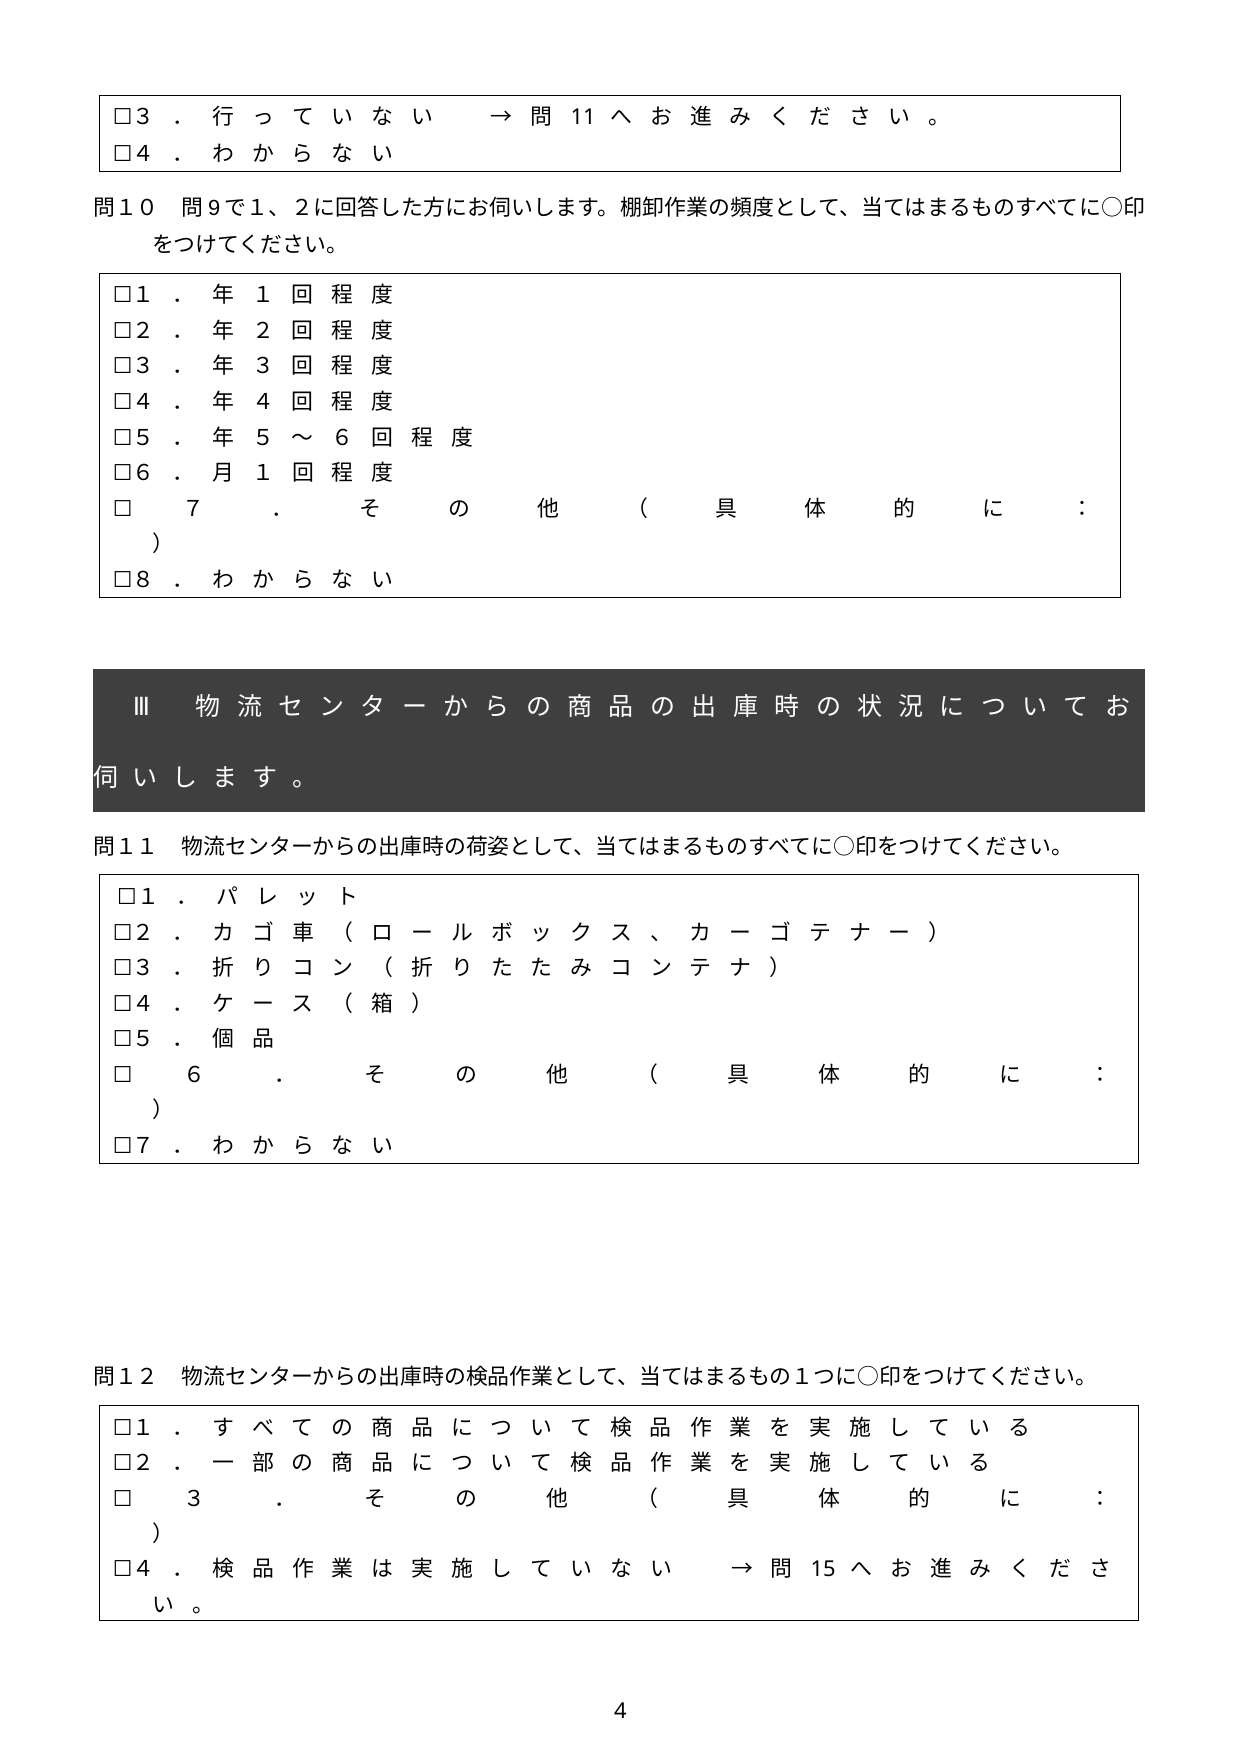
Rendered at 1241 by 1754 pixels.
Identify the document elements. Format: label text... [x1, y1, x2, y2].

text ４．検品作業は実施していない →問１５へお進みください。 [100, 1547, 1138, 1620]
text ５．年５～６回程度 [100, 414, 1120, 450]
text ２．年２回程度 [100, 308, 1120, 343]
text １．年１回程度 [100, 274, 1120, 308]
text ４．年４回程度 [100, 379, 1120, 414]
text ７．わからない [100, 1123, 1138, 1163]
text Ⅲ 物流センターからの商品の出庫時の状況についてお伺いします。 [93, 669, 1145, 812]
text ５．個品 [100, 1016, 1138, 1052]
text ６．月１回程度 [100, 450, 1120, 486]
subtitle 物流センターからの出庫時の検品作業として、当てはまるもの１つに○印をつけてください。 [93, 1354, 1147, 1392]
text ７．その他（具体的に： ） [100, 486, 1120, 557]
text ３．その他（具体的に： ） [100, 1476, 1138, 1547]
text ２．一部の商品について検品作業を実施している [100, 1440, 1138, 1476]
text １．パレット [100, 875, 1138, 909]
text ６．その他（具体的に： ） [100, 1052, 1138, 1123]
subtitle 問９で１、２に回答した方にお伺いします。棚卸作業の頻度として、当てはまるものすべてに○印をつけてください。 [93, 185, 1147, 260]
text ３．折りコン（折りたたみコンテナ） [100, 945, 1138, 981]
text ４．わからない [100, 131, 1120, 171]
subtitle 物流センターからの出庫時の荷姿として、当てはまるものすべてに○印をつけてください。 [93, 824, 1147, 862]
text １．すべての商品について検品作業を実施している [100, 1406, 1138, 1440]
text ４．ケース（箱） [100, 981, 1138, 1016]
text ３．行っていない →問１１へお進みください。 [100, 96, 1120, 131]
text ８．わからない [100, 557, 1120, 597]
text ３．年３回程度 [100, 343, 1120, 379]
text ２．カゴ車（ロールボックス、カーゴテナー） [100, 909, 1138, 945]
